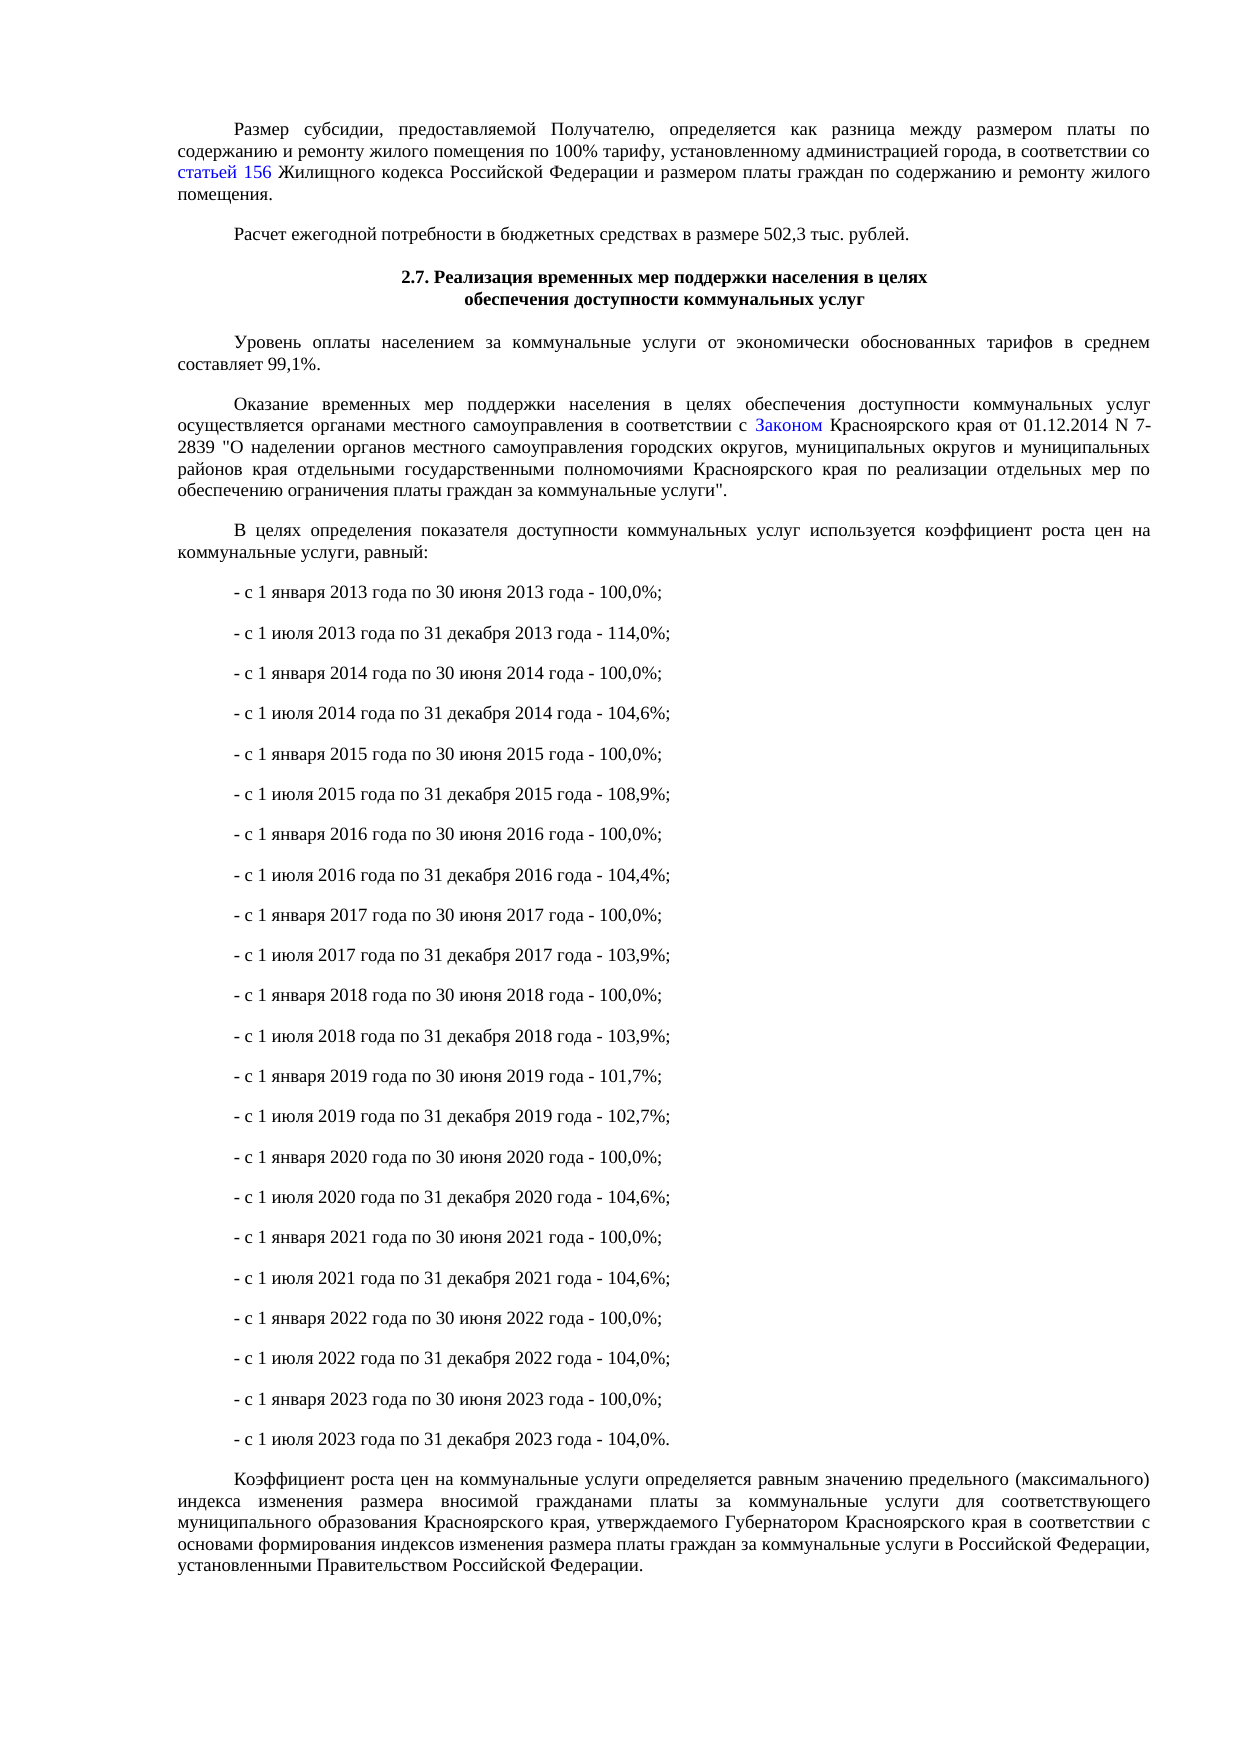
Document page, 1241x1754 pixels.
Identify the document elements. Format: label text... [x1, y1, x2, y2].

text - с 1 января 2023 года по 30 июня 2023 года - 100,0%; [177, 1387, 1152, 1409]
text - с 1 января 2021 года по 30 июня 2021 года - 100,0%; [177, 1226, 1152, 1248]
text - с 1 января 2017 года по 30 июня 2017 года - 100,0%; [177, 904, 1152, 925]
text Коэффициент роста цен на коммунальные услуги определяется равным значению предельного (максимального) индекса изменения размера вносимой гражданами платы за коммунальные услуги для соответствующего муниципального образования Красноярского края, утверждаемого Губернатором Красноярского края в соответствии с основами формирования индексов изменения размера платы граждан за коммунальные услуги в Российской Федерации, установленными Правительством Российской Федерации. [177, 1468, 1152, 1576]
text - с 1 января 2020 года по 30 июня 2020 года - 100,0%; [177, 1146, 1152, 1167]
text - с 1 января 2019 года по 30 июня 2019 года - 101,7%; [177, 1065, 1152, 1087]
text - с 1 января 2015 года по 30 июня 2015 года - 100,0%; [177, 742, 1152, 764]
title обеспечения доступности коммунальных услуг [177, 288, 1152, 309]
text - с 1 января 2022 года по 30 июня 2022 года - 100,0%; [177, 1307, 1152, 1328]
text - с 1 июля 2020 года по 31 декабря 2020 года - 104,6%; [177, 1186, 1152, 1207]
text Расчет ежегодной потребности в бюджетных средствах в размере 502,3 тыс. рублей. [177, 223, 1152, 245]
text В целях определения показателя доступности коммунальных услуг используется коэффициент роста цен на коммунальные услуги, равный: [177, 519, 1152, 562]
text Оказание временных мер поддержки населения в целях обеспечения доступности коммунальных услуг осуществляется органами местного самоуправления в соответствии с Законом Красноярского края от 01.12.2014 N 7-2839 "О наделении органов местного самоуправления городских округов, муниципальных округов и муниципальных районов края отдельными государственными полномочиями Красноярского края по реализации отдельных мер по обеспечению ограничения платы граждан за коммунальные услуги". [177, 393, 1152, 501]
title 2.7. Реализация временных мер поддержки населения в целях [177, 266, 1152, 288]
text - с 1 июля 2022 года по 31 декабря 2022 года - 104,0%; [177, 1347, 1152, 1369]
text Уровень оплаты населением за коммунальные услуги от экономически обоснованных тарифов в среднем составляет 99,1%. [177, 331, 1152, 374]
text - с 1 июля 2021 года по 31 декабря 2021 года - 104,6%; [177, 1267, 1152, 1288]
text - с 1 июля 2014 года по 31 декабря 2014 года - 104,6%; [177, 702, 1152, 724]
text - с 1 июля 2019 года по 31 декабря 2019 года - 102,7%; [177, 1105, 1152, 1127]
text - с 1 января 2014 года по 30 июня 2014 года - 100,0%; [177, 662, 1152, 683]
text - с 1 июля 2018 года по 31 декабря 2018 года - 103,9%; [177, 1025, 1152, 1046]
text - с 1 июля 2013 года по 31 декабря 2013 года - 114,0%; [177, 622, 1152, 643]
text - с 1 января 2016 года по 30 июня 2016 года - 100,0%; [177, 823, 1152, 845]
text Размер субсидии, предоставляемой Получателю, определяется как разница между размером платы по содержанию и ремонту жилого помещения по 100% тарифу, установленному администрацией города, в соответствии со статьей 156 Жилищного кодекса Российской Федерации и размером платы граждан по содержанию и ремонту жилого помещения. [177, 118, 1152, 204]
text - с 1 июля 2017 года по 31 декабря 2017 года - 103,9%; [177, 944, 1152, 966]
text - с 1 января 2018 года по 30 июня 2018 года - 100,0%; [177, 984, 1152, 1006]
text - с 1 января 2013 года по 30 июня 2013 года - 100,0%; [177, 581, 1152, 603]
text - с 1 июля 2016 года по 31 декабря 2016 года - 104,4%; [177, 863, 1152, 885]
text - с 1 июля 2015 года по 31 декабря 2015 года - 108,9%; [177, 783, 1152, 804]
text - с 1 июля 2023 года по 31 декабря 2023 года - 104,0%. [177, 1428, 1152, 1449]
